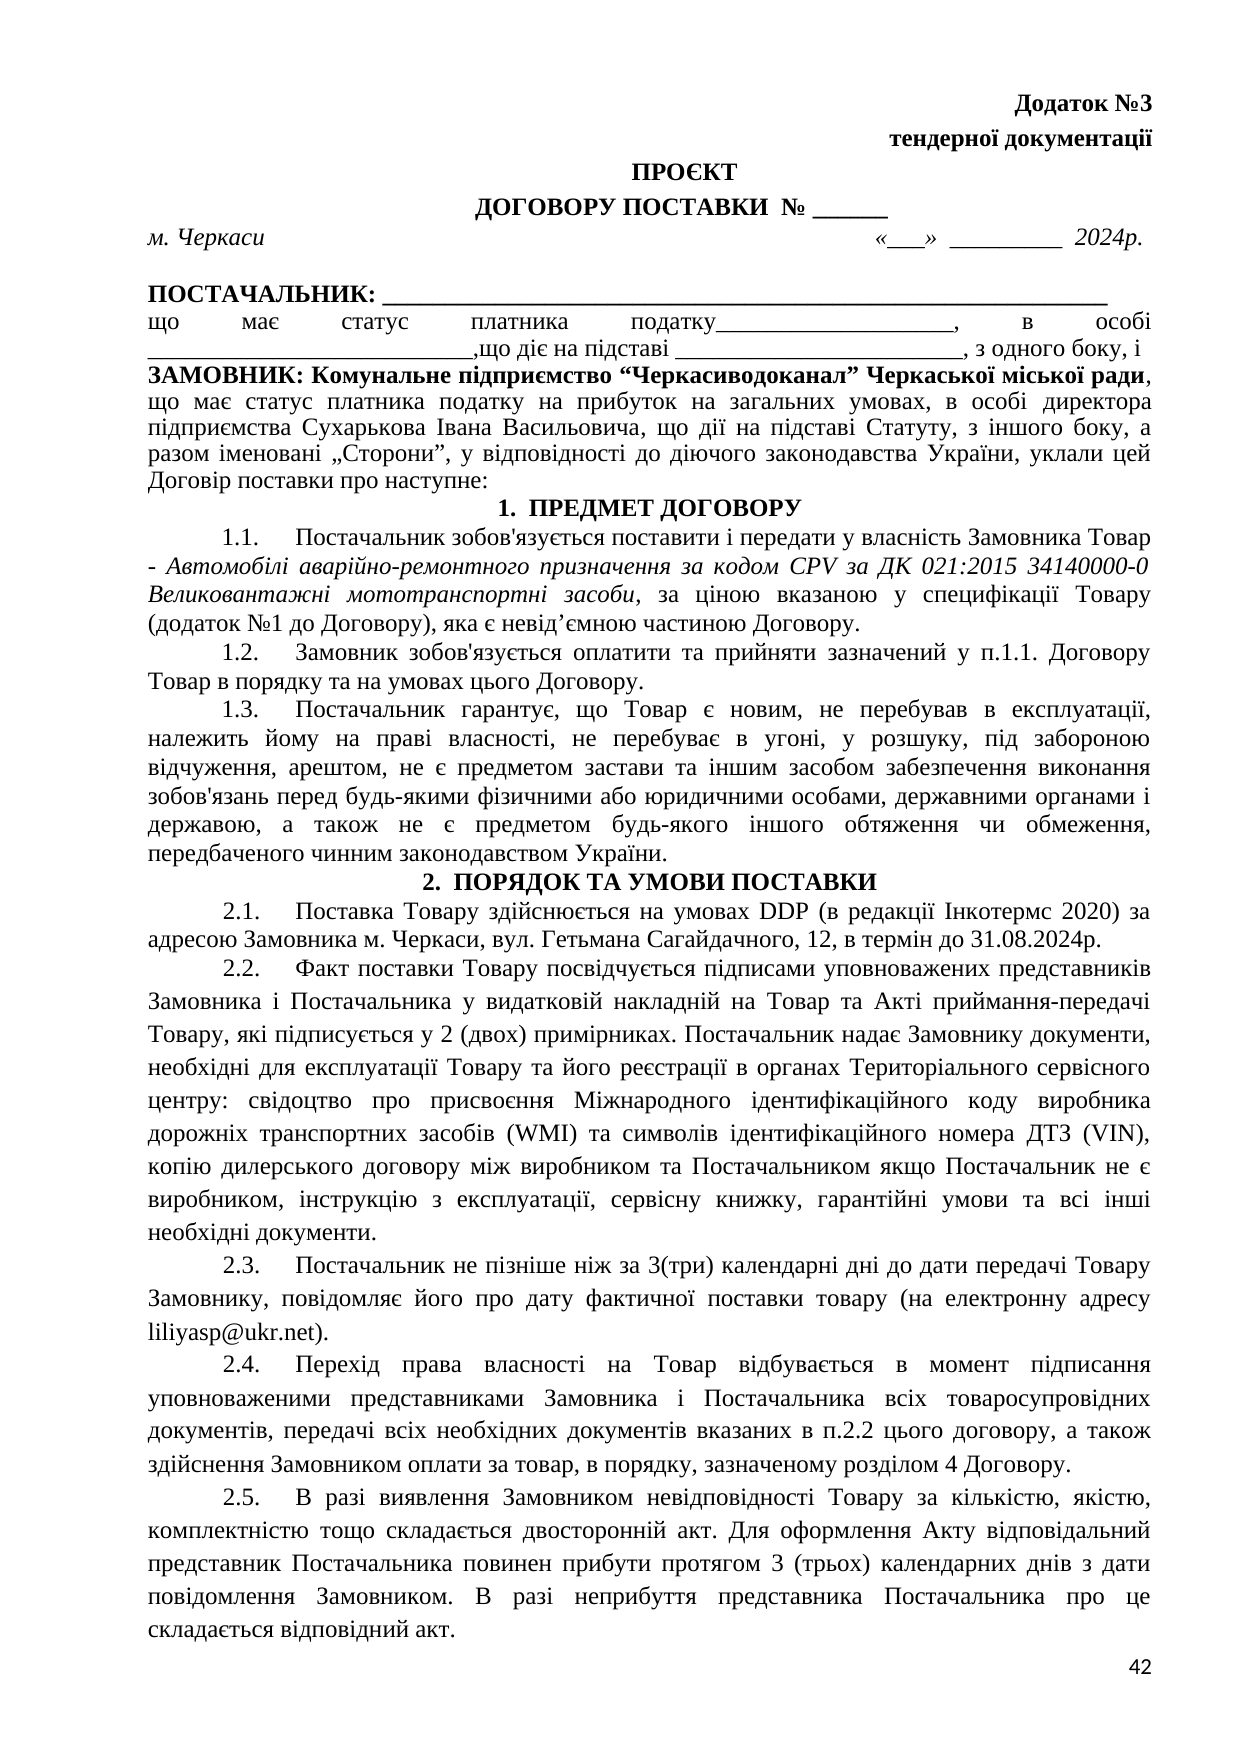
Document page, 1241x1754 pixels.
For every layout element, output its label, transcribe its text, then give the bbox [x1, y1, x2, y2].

text що має статус платника податку___________________, в особі __________________________,що діє на підставі _______________________, з одного боку, і [148, 309, 1152, 361]
text ПОСТАЧАЛЬНИК: __________________________________________________________ [148, 282, 1152, 308]
list Постачальник не пізніше ніж за 3(три) календарні дні до дати передачі Товару Замовнику, повідомляє його про дату фактичної поставки товару (на електронну адресу liliyasp@ukr.net). [148, 1251, 1152, 1345]
text Додаток №3 [148, 88, 1152, 117]
list В разі виявлення Замовником невідповідності Товару за кількістю, якістю, комплектністю тощо складається двосторонній акт. Для оформлення Акту відповідальний представник Постачальника повинен прибути протягом 3 (трьох) календарних днів з дати повідомлення Замовником. В разі неприбуття представника Постачальника про це складається відповідний акт. [148, 1482, 1152, 1642]
text ЗАМОВНИК: Комунальне підприємство “Черкасиводоканал” Черкаської міської ради, що має статус платника податку на прибуток на загальних умовах, в особі директора підприємства Сухарькова Івана Васильовича, що дії на підставі Статуту, з іншого боку, а разом іменовані „Сторони”, у відповідності до діючого законодавства України, уклали цей Договір поставки про наступне: [148, 362, 1152, 493]
list Перехід права власності на Товар відбувається в момент підписання уповноваженими представниками Замовника і Постачальника всіх товаросупровідних документів, передачі всіх необхідних документів вказаних в п.2.2 цього договору, а також здійснення Замовником оплати за товар, в порядку, зазначеному розділом 4 Договору. [148, 1349, 1152, 1477]
list Замовник зобов'язується оплатити та прийняти зазначений у п.1.1. Договору Товар в порядку та на умовах цього Договору. [148, 637, 1152, 694]
list Постачальник гарантує, що Товар є новим, не перебував в експлуатації, належить йому на праві власності, не перебуває в угоні, у розшуку, під забороною відчуження, арештом, не є предметом застави та іншим засобом забезпечення виконання зобов'язань перед будь-якими фізичними або юридичними особами, державними органами і державою, а також не є предметом будь-якого іншого обтяження чи обмеження, передбаченого чинним законодавством України. [148, 694, 1152, 867]
list Факт поставки Товару посвідчується підписами уповноважених представників Замовника і Постачальника у видатковій накладній на Товар та Акті приймання-передачі Товару, які підписується у 2 (двох) примірниках. Постачальник надає Замовнику документи, необхідні для експлуатації Товару та його реєстрації в органах Територіального сервісного центру: свідоцтво про присвоєння Міжнародного ідентифікаційного коду виробника дорожніх транспортних засобів (WMI) та символів ідентифікаційного номера ДТЗ (VIN), копію дилерського договору між виробником та Постачальником якщо Постачальник не є виробником, інструкцію з експлуатації, сервісну книжку, гарантійні умови та всі інші необхідні документи. [148, 953, 1152, 1246]
text 1. ПРЕДМЕТ ДОГОВОРУ [148, 493, 1152, 522]
text 2. ПОРЯДОК ТА УМОВИ ПОСТАВКИ [148, 867, 1152, 896]
text тендерної документації [148, 123, 1152, 152]
text м. Черкаси «___» _________ 2024р. [148, 222, 1152, 251]
list Постачальник зобов'язується поставити і передати у власність Замовника Товар - Автомобілі аварійно-ремонтного призначення за кодом CPV за ДК 021:2015 34140000-0 Великовантажні мототранспортні засоби, за ціною вказаною у специфікації Товару (додаток №1 до Договору), яка є невід’ємною частиною Договору. [148, 522, 1152, 637]
text ПРОЄКТ [148, 157, 1152, 186]
list Поставка Товару здійснюється на умовах DDP (в редакції Інкотермс 2020) за адресою Замовника м. Черкаси, вул. Гетьмана Сагайдачного, 12, в термін до 31.08.2024р. [148, 896, 1152, 953]
text ДОГОВОРУ ПОСТАВКИ № ______ [148, 192, 1152, 221]
